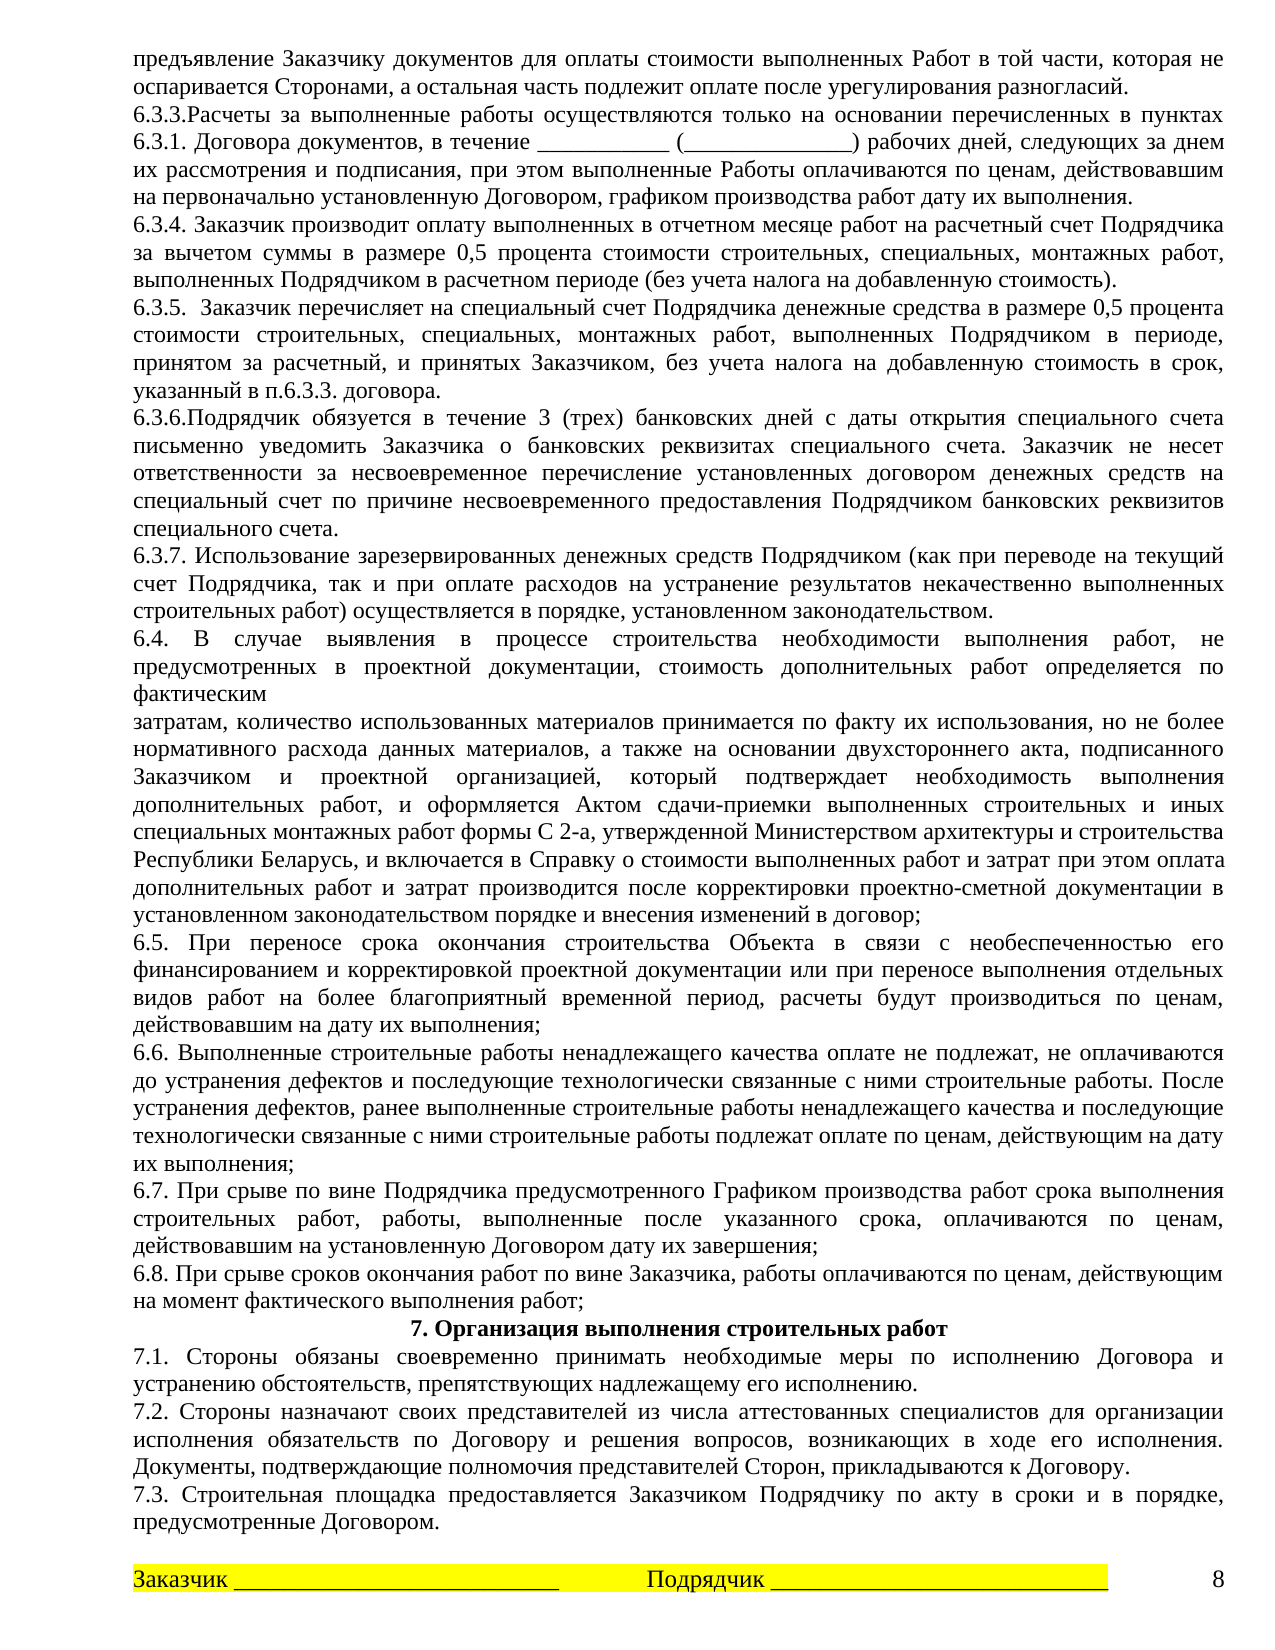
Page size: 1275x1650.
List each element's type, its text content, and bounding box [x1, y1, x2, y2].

text 6.3.5. Заказчик перечисляет на специальный счет Подрядчика денежные средства в размере 0,5 процента стоимости строительных, специальных, монтажных работ, выполненных Подрядчиком в периоде, принятом за расчетный, и принятых Заказчиком, без учета налога на добавленную стоимость в срок, указанный в п.6.3.3. договора. [133, 293, 1225, 403]
text 6.8. При срыве сроков окончания работ по вине Заказчика, работы оплачиваются по ценам, действующим на момент фактического выполнения работ; [133, 1259, 1225, 1314]
text 6.7. При срыве по вине Подрядчика предусмотренного Графиком производства работ срока выполнения строительных работ, работы, выполненные после указанного срока, оплачиваются по ценам, действовавшим на установленную Договором дату их завершения; [133, 1176, 1225, 1259]
text 6.3.6.Подрядчик обязуется в течение 3 (трех) банковских дней с даты открытия специального счета письменно уведомить Заказчика о банковских реквизитах специального счета. Заказчик не несет ответственности за несвоевременное перечисление установленных договором денежных средств на специальный счет по причине несвоевременного предоставления Подрядчиком банковских реквизитов специального счета. [133, 403, 1225, 541]
text 6.3.3.Расчеты за выполненные работы осуществляются только на основании перечисленных в пунктах 6.3.1. Договора документов, в течение ___________ (______________) рабочих дней, следующих за днем их рассмотрения и подписания, при этом выполненные Работы оплачиваются по ценам, действовавшим на первоначально установленную Договором, графиком производства работ дату их выполнения. [133, 99, 1225, 210]
text 7.2. Стороны назначают своих представителей из числа аттестованных специалистов для организации исполнения обязательств по Договору и решения вопросов, возникающих в ходе его исполнения. Документы, подтверждающие полномочия представителей Сторон, прикладываются к Договору. [133, 1397, 1225, 1480]
text 6.3.4. Заказчик производит оплату выполненных в отчетном месяце работ на расчетный счет Подрядчика за вычетом суммы в размере 0,5 процента стоимости строительных, специальных, монтажных работ, выполненных Подрядчиком в расчетном периоде (без учета налога на добавленную стоимость). [133, 210, 1225, 293]
text 7.3. Строительная площадка предоставляется Заказчиком Подрядчику по акту в сроки и в порядке, предусмотренные Договором. [133, 1480, 1225, 1535]
text 6.5. При переносе срока окончания строительства Объекта в связи с необеспеченностью его финансированием и корректировкой проектной документации или при переносе выполнения отдельных видов работ на более благоприятный временной период, расчеты будут производиться по ценам, действовавшим на дату их выполнения; [133, 928, 1225, 1038]
text 6.3.7. Использование зарезервированных денежных средств Подрядчиком (как при переводе на текущий счет Подрядчика, так и при оплате расходов на устранение результатов некачественно выполненных строительных работ) осуществляется в порядке, установленном законодательством. [133, 541, 1225, 624]
text затратам, количество использованных материалов принимается по факту их использования, но не более нормативного расхода данных материалов, а также на основании двухстороннего акта, подписанного Заказчиком и проектной организацией, который подтверждает необходимость выполнения дополнительных работ, и оформляется Актом сдачи-приемки выполненных строительных и иных специальных монтажных работ формы С 2-а, утвержденной Министерством архитектуры и строительства Республики Беларусь, и включается в Справку о стоимости выполненных работ и затрат при этом оплата дополнительных работ и затрат производится после корректировки проектно-сметной документации в установленном законодательством порядке и внесения изменений в договор; [133, 707, 1225, 928]
text 6.4. В случае выявления в процессе строительства необходимости выполнения работ, не предусмотренных в проектной документации, стоимость дополнительных работ определяется по фактическим [133, 624, 1225, 707]
text 7. Организация выполнения строительных работ [133, 1314, 1225, 1342]
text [133, 44, 1225, 99]
text 6.6. Выполненные строительные работы ненадлежащего качества оплате не подлежат, не оплачиваются до устранения дефектов и последующие технологически связанные с ними строительные работы. После устранения дефектов, ранее выполненные строительные работы ненадлежащего качества и последующие технологически связанные с ними строительные работы подлежат оплате по ценам, действующим на дату их выполнения; [133, 1038, 1225, 1176]
text 7.1. Стороны обязаны своевременно принимать необходимые меры по исполнению Договора и устранению обстоятельств, препятствующих надлежащему его исполнению. [133, 1342, 1225, 1397]
